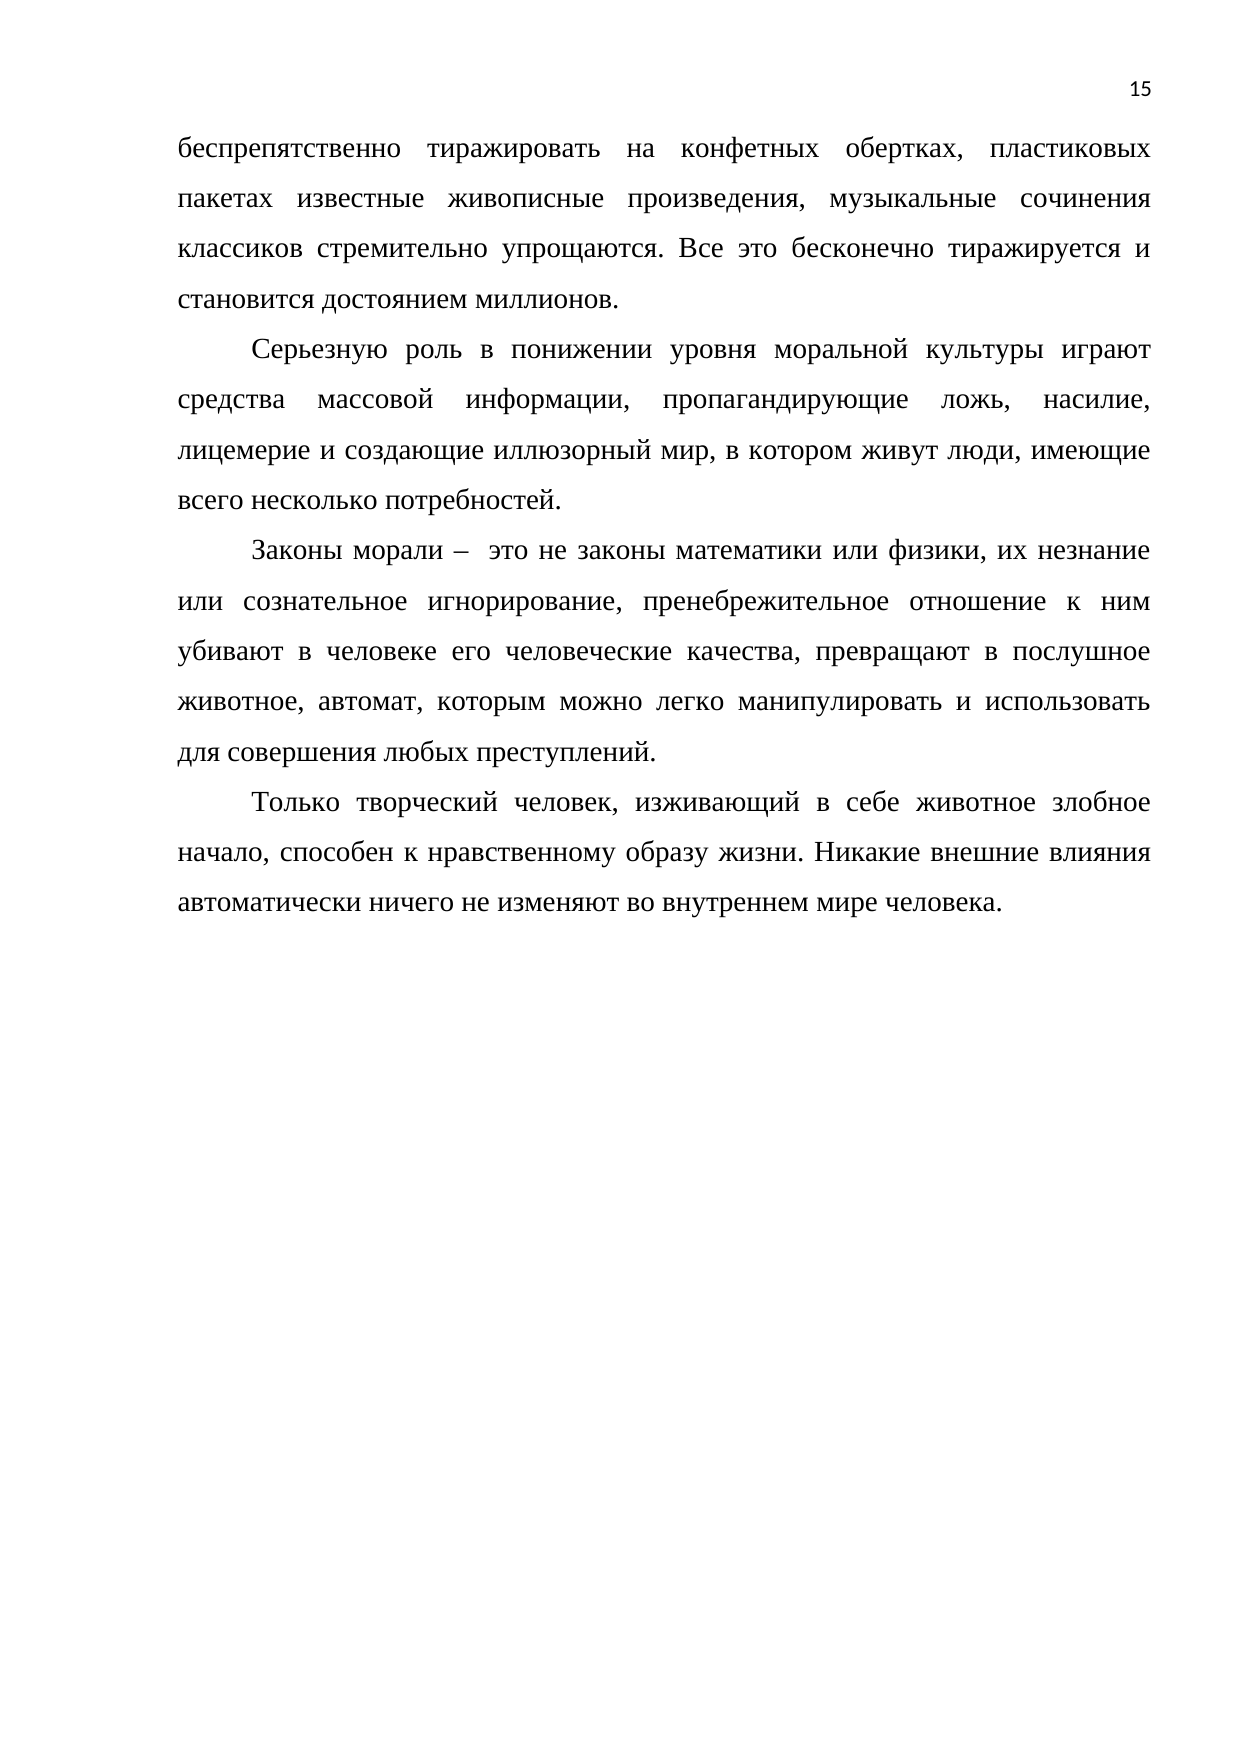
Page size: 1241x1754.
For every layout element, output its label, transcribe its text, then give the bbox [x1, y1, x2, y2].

text Законы морали – это не законы математики или физики, их незнание или сознательное игнорирование, пренебрежительное отношение к ним убивают в человеке его человеческие качества, превращают в послушное животное, автомат, которым можно легко манипулировать и использовать для совершения любых преступлений. [177, 532, 1152, 767]
text Только творческий человек, изживающий в себе животное злобное начало, способен к нравственному образу жизни. Никакие внешние влияния автоматически ничего не изменяют во внутреннем мире человека. [177, 784, 1152, 918]
text Серьезную роль в понижении уровня моральной культуры играют средства массовой информации, пропагандирующие ложь, насилие, лицемерие и создающие иллюзорный мир, в котором живут люди, имеющие всего несколько потребностей. [177, 331, 1152, 516]
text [177, 130, 1152, 314]
